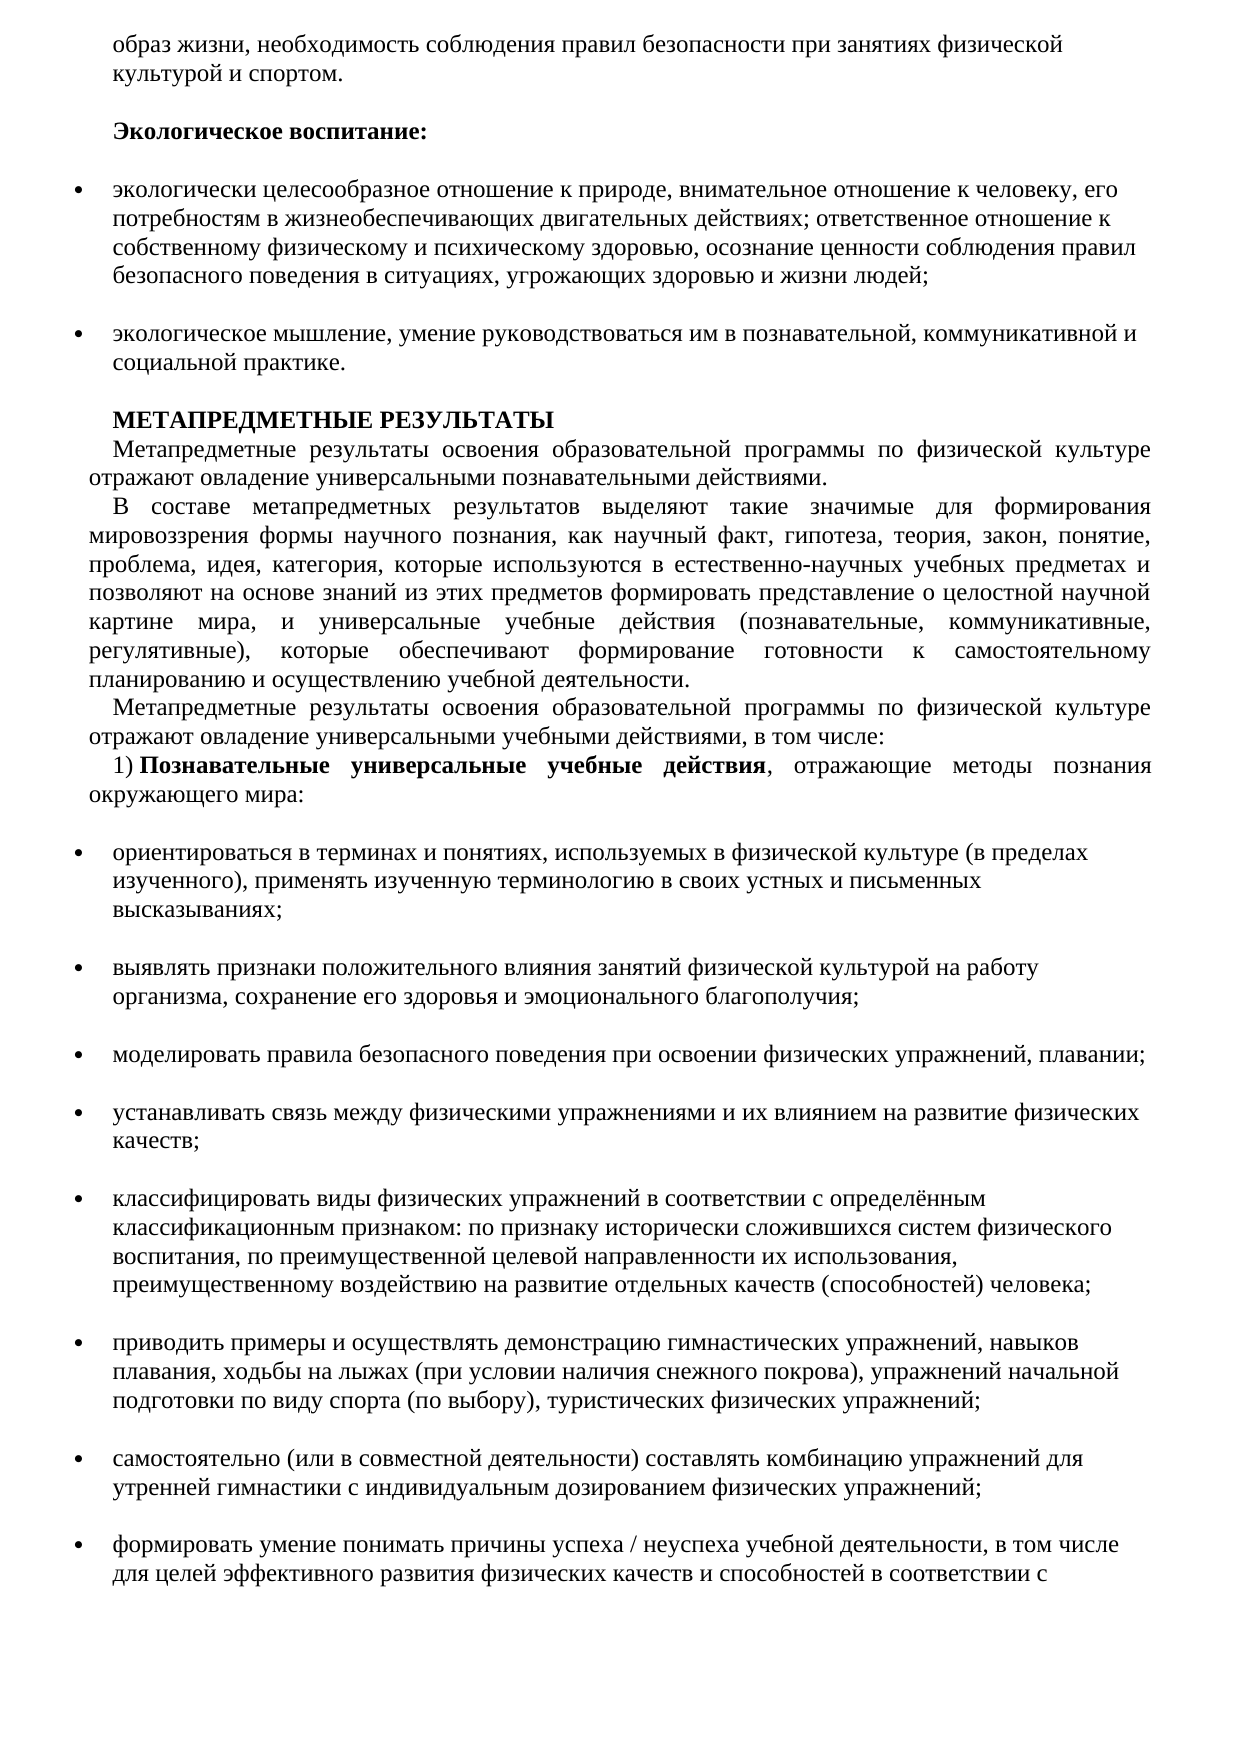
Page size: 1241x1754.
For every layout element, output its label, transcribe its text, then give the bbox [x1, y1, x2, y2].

list экологически целесообразное отношение к природе, внимательное отношение к человеку, его потребностям в жизнеобеспечивающих двигательных действиях; ответственное отношение к собственному физическому и психическому здоровью, осознание ценности соблюдения правил безопасного поведения в ситуациях, угрожающих здоровью и жизни людей; [75, 174, 1152, 289]
list выявлять признаки положительного влияния занятий физической культурой на работу организма, сохранение его здоровья и эмоционального благополучия; [75, 952, 1152, 1009]
text Метапредметные результаты освоения образовательной программы по физической культуре отражают овладение универсальными учебными действиями, в том числе: [89, 692, 1152, 750]
list самостоятельно (или в совместной деятельности) составлять комбинацию упражнений для утренней гимнастики с индивидуальным дозированием физических упражнений; [75, 1443, 1152, 1500]
text МЕТАПРЕДМЕТНЫЕ РЕЗУЛЬТАТЫ [89, 405, 1152, 434]
list приводить примеры и осуществлять демонстрацию гимнастических упражнений, навыков плавания, ходьбы на лыжах (при условии наличия снежного покрова), упражнений начальной подготовки по виду спорта (по выбору), туристических физических упражнений; [75, 1327, 1152, 1414]
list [75, 1529, 1152, 1587]
text 1) Познавательные универсальные учебные действия, отражающие методы познания окружающего мира: [89, 750, 1152, 807]
list ориентироваться в терминах и понятиях, используемых в физической культуре (в пределах изученного), применять изученную терминологию в своих устных и письменных высказываниях; [75, 837, 1152, 923]
list экологическое мышление, умение руководствоваться им в познавательной, коммуникативной и социальной практике. [75, 318, 1152, 376]
list классифицировать виды физических упражнений в соответствии с определённым классификационным признаком: по признаку исторически сложившихся систем физического воспитания, по преимущественной целевой направленности их использования, преимущественному воздействию на развитие отдельных качеств (способностей) человека; [75, 1183, 1152, 1298]
text Метапредметные результаты освоения образовательной программы по физической культуре отражают овладение универсальными познавательными действиями. [89, 434, 1152, 491]
text В составе метапредметных результатов выделяют такие значимые для формирования мировоззрения формы научного познания, как научный факт, гипотеза, теория, закон, понятие, проблема, идея, категория, которые используются в естественно-научных учебных предметах и позволяют на основе знаний из этих предметов формировать представление о целостной научной картине мира, и универсальные учебные действия (познавательные, коммуникативные, регулятивные), которые обеспечивают формирование готовности к самостоятельному планированию и осуществлению учебной деятельности. [89, 491, 1152, 692]
list моделировать правила безопасного поведения при освоении физических упражнений, плавании; [75, 1039, 1152, 1067]
list устанавливать связь между физическими упражнениями и их влиянием на развитие физических качеств; [75, 1097, 1152, 1154]
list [75, 29, 1152, 87]
text Экологическое воспитание: [89, 116, 1152, 145]
